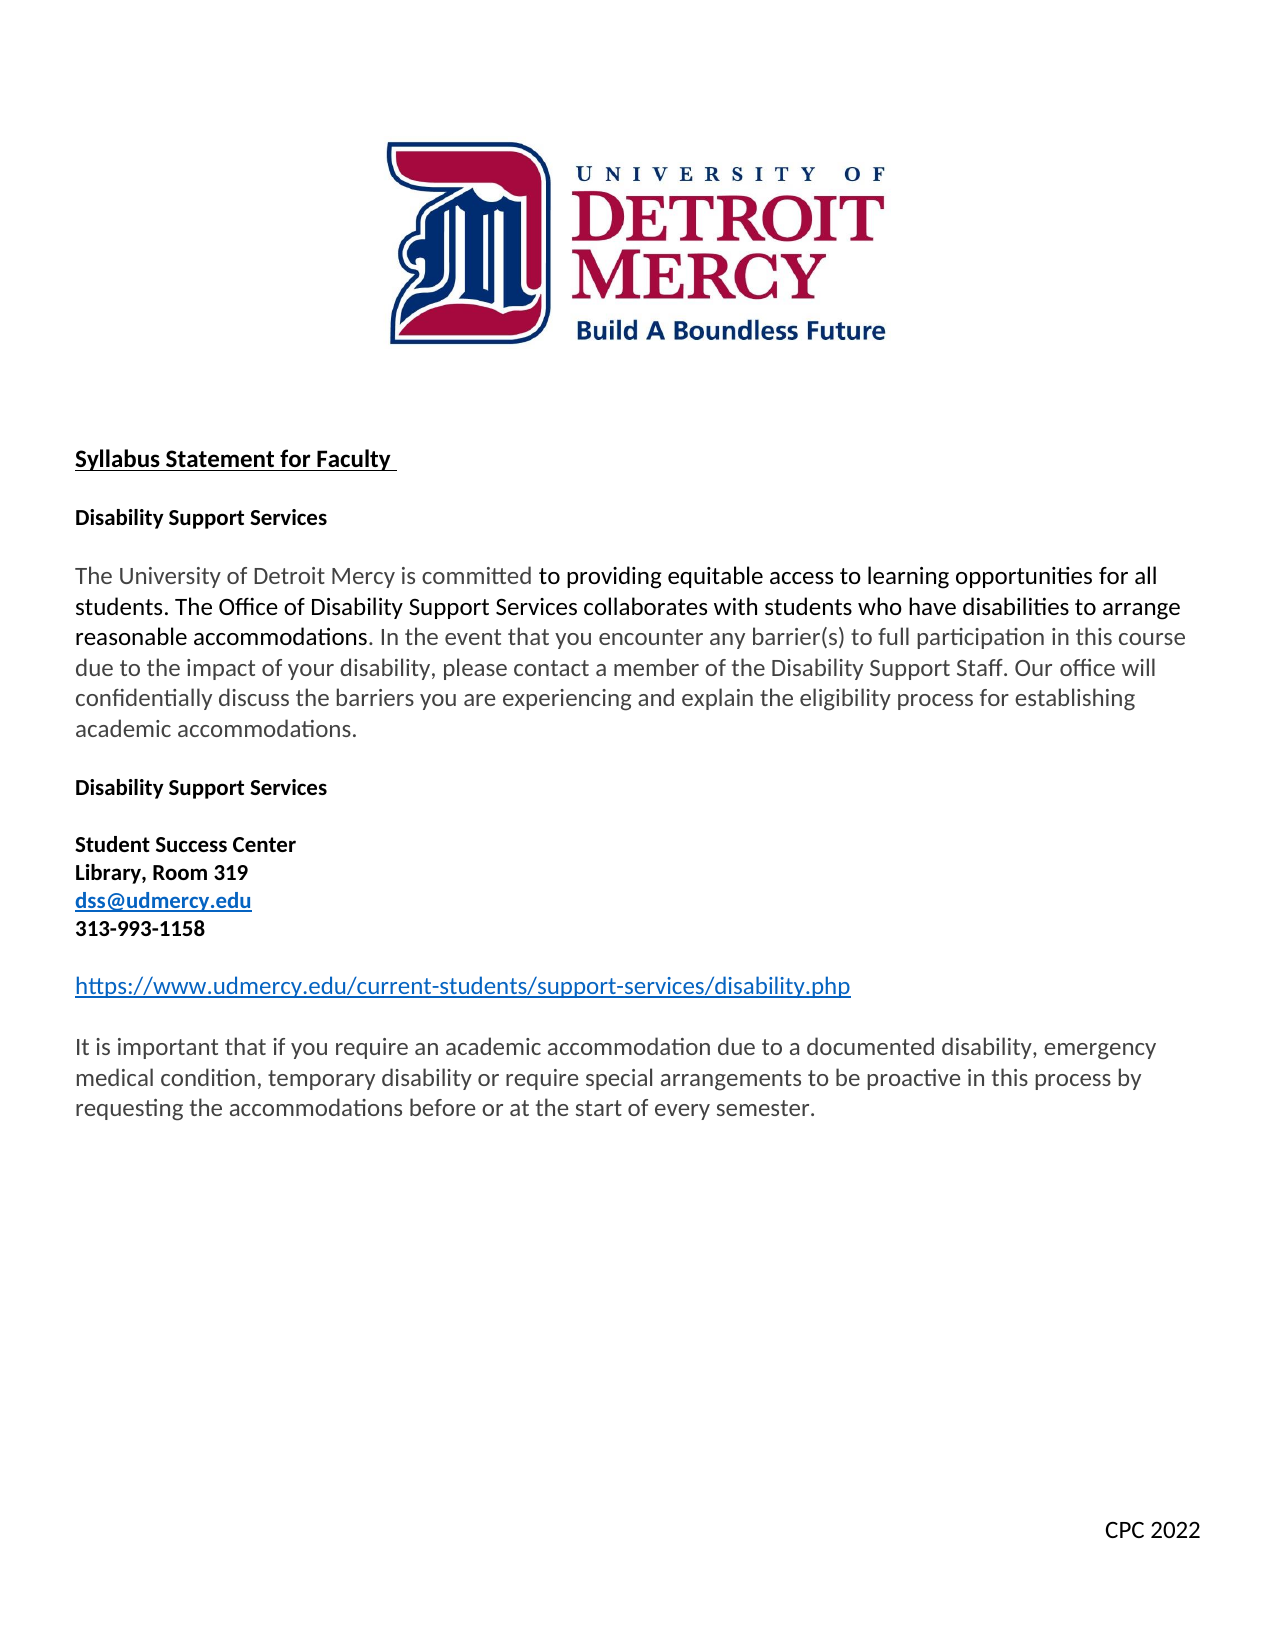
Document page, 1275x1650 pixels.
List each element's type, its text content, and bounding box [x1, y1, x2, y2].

text Library, Room 319 [75, 858, 1200, 886]
text Syllabus Statement for Faculty [75, 444, 1200, 474]
text Disability Support Services [75, 773, 1200, 801]
text The University of Detroit Mercy is committed to providing equitable access to learning opportunities for all students. The Office of Disability Support Services collaborates with students who have disabilities to arrange reasonable accommodations. In the event that you encounter any barrier(s) to full participation in this course due to the impact of your disability, please contact a member of the Disability Support Staff. Our office will confidentially discuss the barriers you are experiencing and explain the eligibility process for establishing academic accommodations. [75, 561, 1200, 744]
text 313-993-1158 [75, 914, 1200, 942]
text It is important that if you require an academic accommodation due to a documented disability, emergency medical condition, temporary disability or require special arrangements to be proactive in this process by requesting the accommodations before or at the start of every semester. [75, 1031, 1200, 1123]
text Disability Support Services [75, 503, 1200, 531]
text dss@udmercy.edu [75, 886, 1200, 914]
picture [383, 136, 892, 349]
text Student Success Center [75, 830, 1200, 858]
text https://www.udmercy.edu/current-students/support-services/disability.php [75, 970, 1200, 1001]
